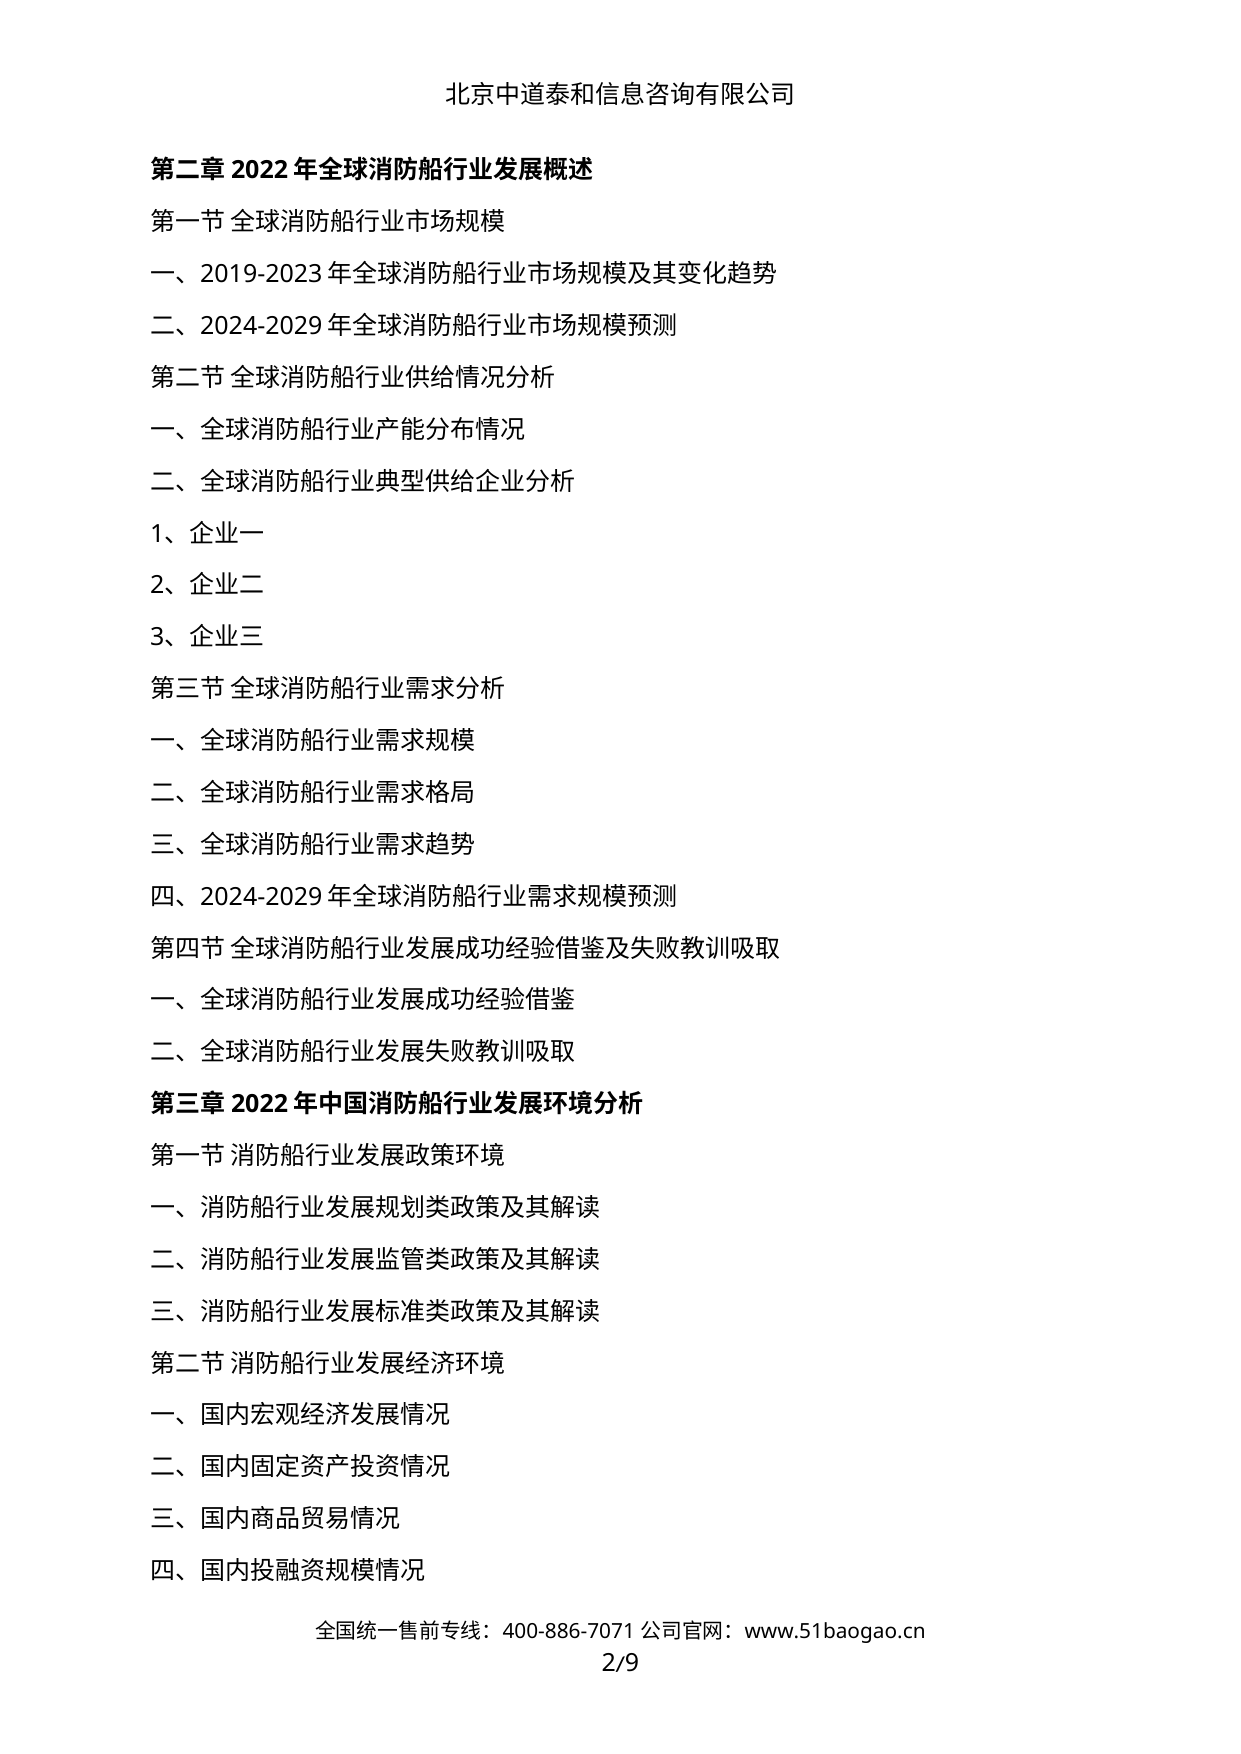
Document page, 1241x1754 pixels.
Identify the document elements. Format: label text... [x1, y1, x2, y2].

text 四、国内投融资规模情况 [150, 1551, 1090, 1587]
text 第一节 消防船行业发展政策环境 [150, 1136, 1090, 1172]
text 第三节 全球消防船行业需求分析 [150, 669, 1090, 705]
text 三、全球消防船行业需求趋势 [150, 824, 1090, 861]
text 一、国内宏观经济发展情况 [150, 1395, 1090, 1431]
text 第四节 全球消防船行业发展成功经验借鉴及失败教训吸取 [150, 928, 1090, 964]
text 四、2024-2029年全球消防船行业需求规模预测 [150, 876, 1090, 912]
text 第一节 全球消防船行业市场规模 [150, 202, 1090, 238]
text 1、企业一 [150, 513, 1090, 549]
text 二、全球消防船行业典型供给企业分析 [150, 461, 1090, 497]
text 第三章 2022年中国消防船行业发展环境分析 [150, 1084, 1090, 1120]
text 二、消防船行业发展监管类政策及其解读 [150, 1239, 1090, 1276]
text 第二章 2022年全球消防船行业发展概述 [150, 150, 1090, 186]
text 第二节 消防船行业发展经济环境 [150, 1343, 1090, 1379]
text 2、企业二 [150, 565, 1090, 601]
text 三、消防船行业发展标准类政策及其解读 [150, 1291, 1090, 1327]
text 一、全球消防船行业需求规模 [150, 721, 1090, 757]
text 一、消防船行业发展规划类政策及其解读 [150, 1187, 1090, 1224]
text 二、国内固定资产投资情况 [150, 1447, 1090, 1483]
text 3、企业三 [150, 617, 1090, 653]
text 二、2024-2029年全球消防船行业市场规模预测 [150, 306, 1090, 342]
text 第二节 全球消防船行业供给情况分析 [150, 357, 1090, 394]
text 三、国内商品贸易情况 [150, 1499, 1090, 1535]
text 二、全球消防船行业发展失败教训吸取 [150, 1032, 1090, 1068]
text 一、2019-2023年全球消防船行业市场规模及其变化趋势 [150, 254, 1090, 290]
text 一、全球消防船行业产能分布情况 [150, 409, 1090, 446]
text 一、全球消防船行业发展成功经验借鉴 [150, 980, 1090, 1016]
text 二、全球消防船行业需求格局 [150, 772, 1090, 809]
